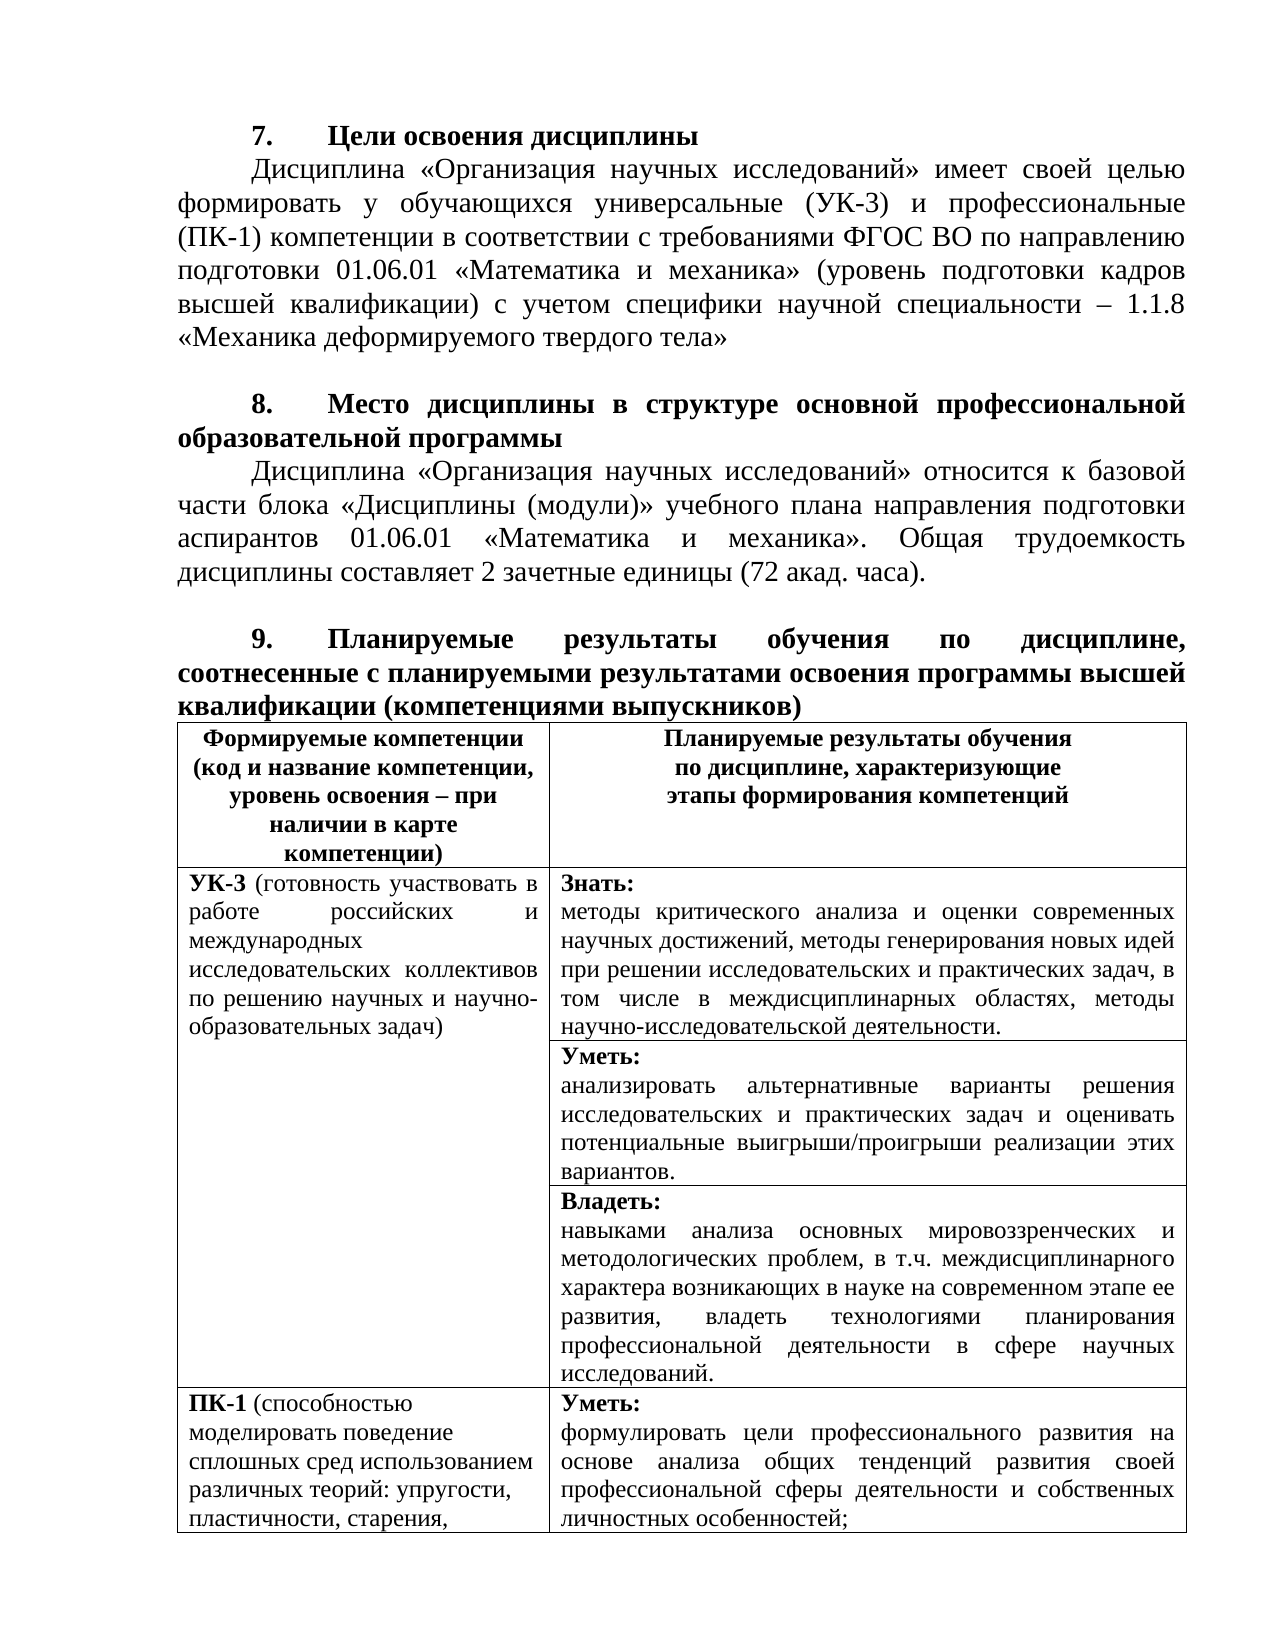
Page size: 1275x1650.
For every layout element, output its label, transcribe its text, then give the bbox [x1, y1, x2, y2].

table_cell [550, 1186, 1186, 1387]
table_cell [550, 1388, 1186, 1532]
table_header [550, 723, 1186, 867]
text Дисциплина «Организация научных исследований» имеет своей целью формировать у обучающихся универсальные (УК-3) и профессиональные (ПК-1) компетенции в соответствии с требованиями ФГОС ВО по направлению подготовки 01.06.01 «Математика и механика» (уровень подготовки кадров высшей квалификации) с учетом специфики научной специальности – 1.1.8 «Механика деформируемого твердого тела» [177, 152, 1186, 353]
list Место дисциплины в структуре основной профессиональной образовательной программы [177, 386, 1186, 453]
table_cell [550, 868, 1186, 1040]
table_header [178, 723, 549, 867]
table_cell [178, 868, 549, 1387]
list Планируемые результаты обучения по дисциплине, соотнесенные с планируемыми результатами освоения программы высшей квалификации (компетенциями выпускников) [177, 621, 1186, 722]
list Цели освоения дисциплины [177, 118, 1186, 152]
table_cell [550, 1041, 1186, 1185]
text Дисциплина «Организация научных исследований» относится к базовой части блока «Дисциплины (модули)» учебного плана направления подготовки аспирантов 01.06.01 «Математика и механика». Общая трудоемкость дисциплины составляет 2 зачетные единицы (72 акад. часа). [177, 453, 1186, 588]
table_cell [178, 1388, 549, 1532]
